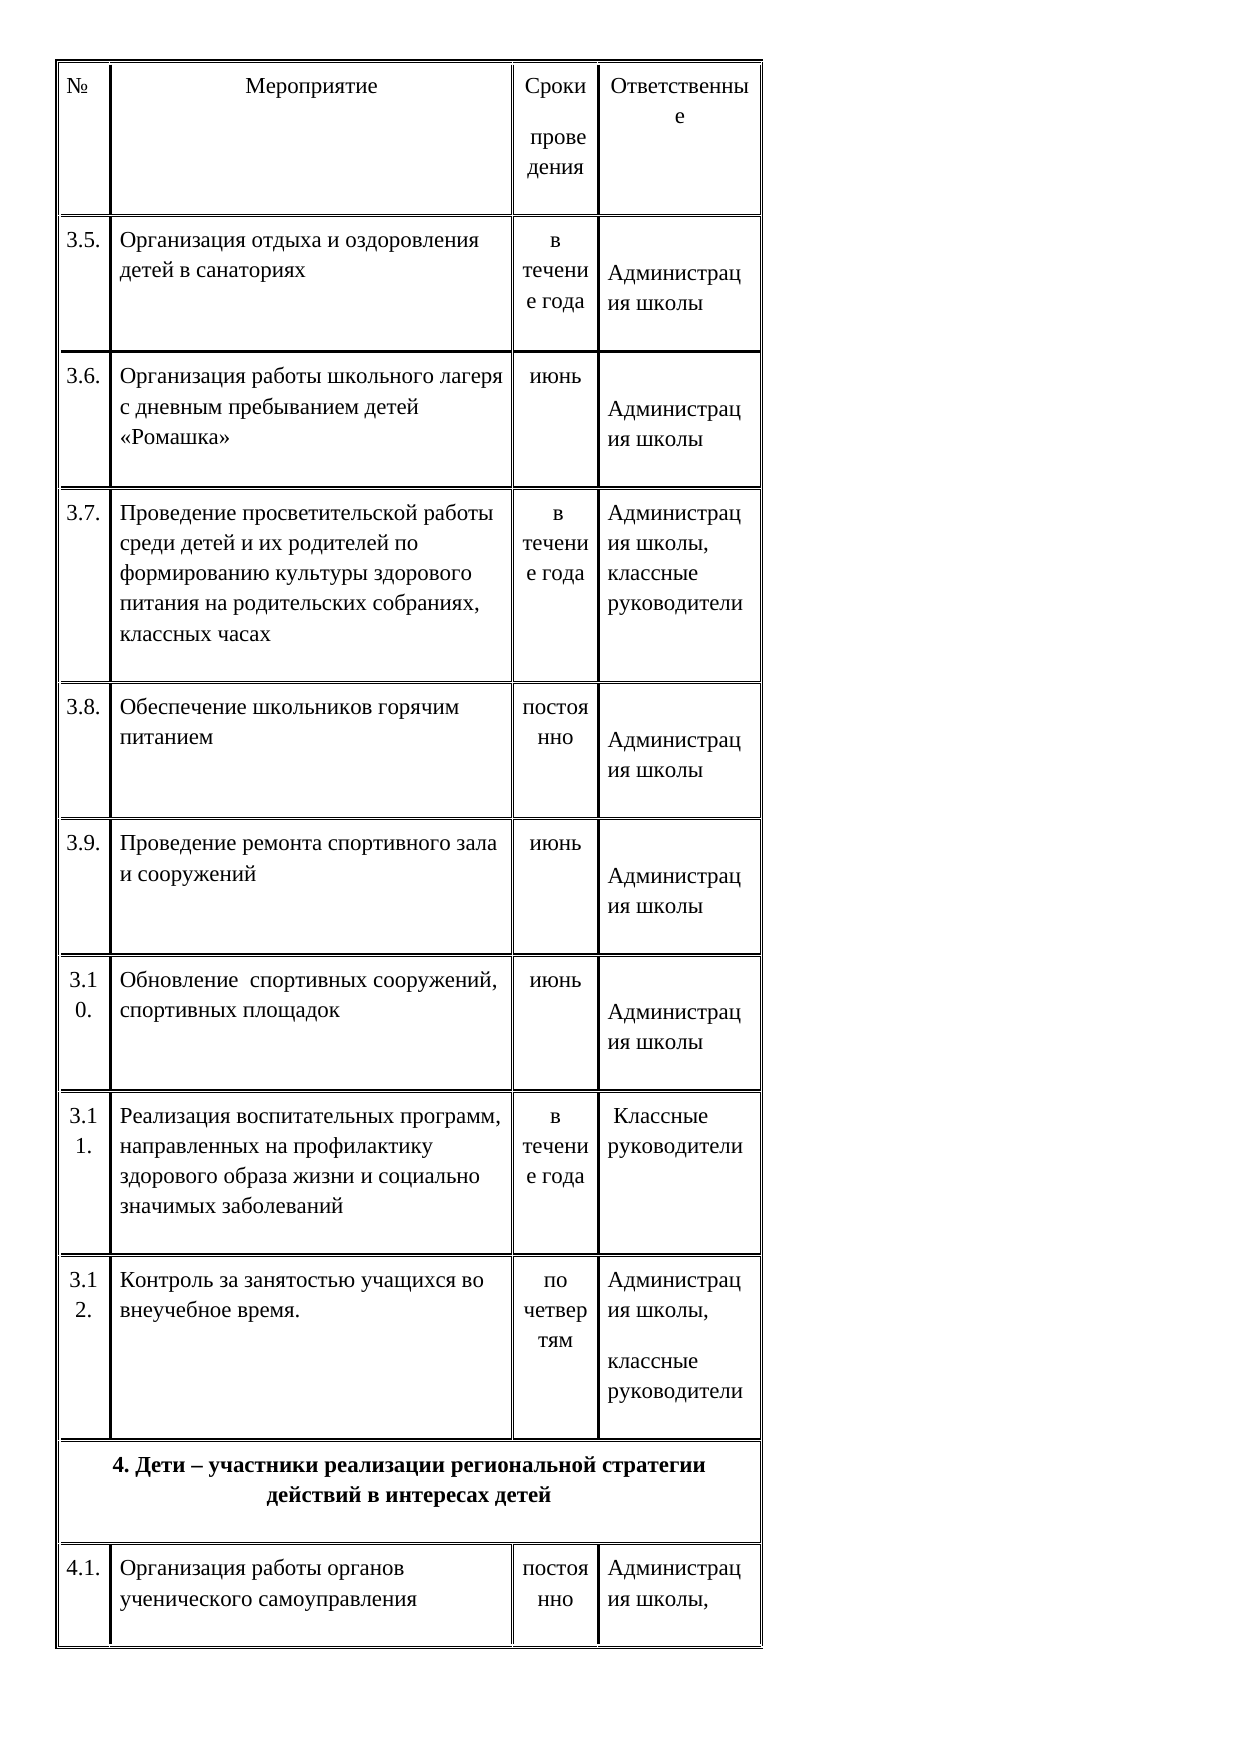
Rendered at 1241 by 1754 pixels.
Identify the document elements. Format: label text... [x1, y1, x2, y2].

table_cell Классные руководители [600, 1093, 760, 1253]
table_header Мероприятие [110, 63, 513, 214]
table_cell Обновление спортивных сооружений, спортивных площадок [112, 957, 511, 1089]
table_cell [598, 1545, 761, 1646]
table_cell постоянно [513, 1545, 598, 1646]
table_cell Администрация школы [600, 957, 760, 1089]
table_cell постоянно [514, 684, 597, 817]
table_cell Проведение просветительской работы среди детей и их родителей по формированию культуры здорового питания на родительских собраниях, классных часах [112, 490, 511, 681]
table_cell Организация отдыха и оздоровления детей в санаториях [112, 217, 511, 350]
table_cell Администрация школы [600, 217, 760, 350]
table_cell в течение года [514, 217, 597, 350]
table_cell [110, 1545, 513, 1646]
table_cell Обеспечение школьников горячим питанием [112, 684, 511, 817]
table_cell 3.11. [59, 1089, 109, 1253]
table_cell Администрация школы, классные руководители [600, 1257, 760, 1438]
table_cell 4. Дети – участники реализации региональной стратегии действий в интересах детей [59, 1438, 760, 1542]
table_cell Реализация воспитательных программ, направленных на профилактику здорового образа жизни и социально значимых заболеваний [112, 1093, 511, 1253]
table_cell 3.12. [59, 1253, 109, 1438]
table_header Сроки проведения [513, 61, 598, 214]
table_header Ответственные [598, 63, 761, 214]
table_cell Администрация школы [600, 820, 760, 953]
table_cell июнь [514, 957, 597, 1089]
table_cell Администрация школы [600, 684, 760, 817]
table_cell в течение года [514, 490, 597, 681]
table_cell 3.7. [59, 486, 109, 681]
table_cell июнь [514, 353, 597, 486]
table_cell июнь [514, 820, 597, 953]
table_cell 4.1. [57, 1542, 110, 1646]
table_cell Администрация школы [600, 353, 760, 486]
table_cell 3.9. [57, 817, 110, 953]
table_cell Организация работы школьного лагеря с дневным пребыванием детей «Ромашка» [112, 353, 511, 486]
table_cell Администрация школы, классные руководители [600, 490, 760, 681]
table_cell 3.6. [59, 350, 109, 486]
table_cell Проведение ремонта спортивного зала и сооружений [112, 820, 511, 953]
table_cell 3.10. [59, 953, 109, 1089]
table_cell 3.8. [57, 681, 110, 817]
table_cell 3.5. [57, 214, 110, 350]
table_cell Контроль за занятостью учащихся во внеучебное время. [112, 1257, 511, 1438]
table_cell по четвертям [514, 1257, 597, 1438]
table_header № [59, 61, 110, 214]
table_cell в течение года [514, 1093, 597, 1253]
